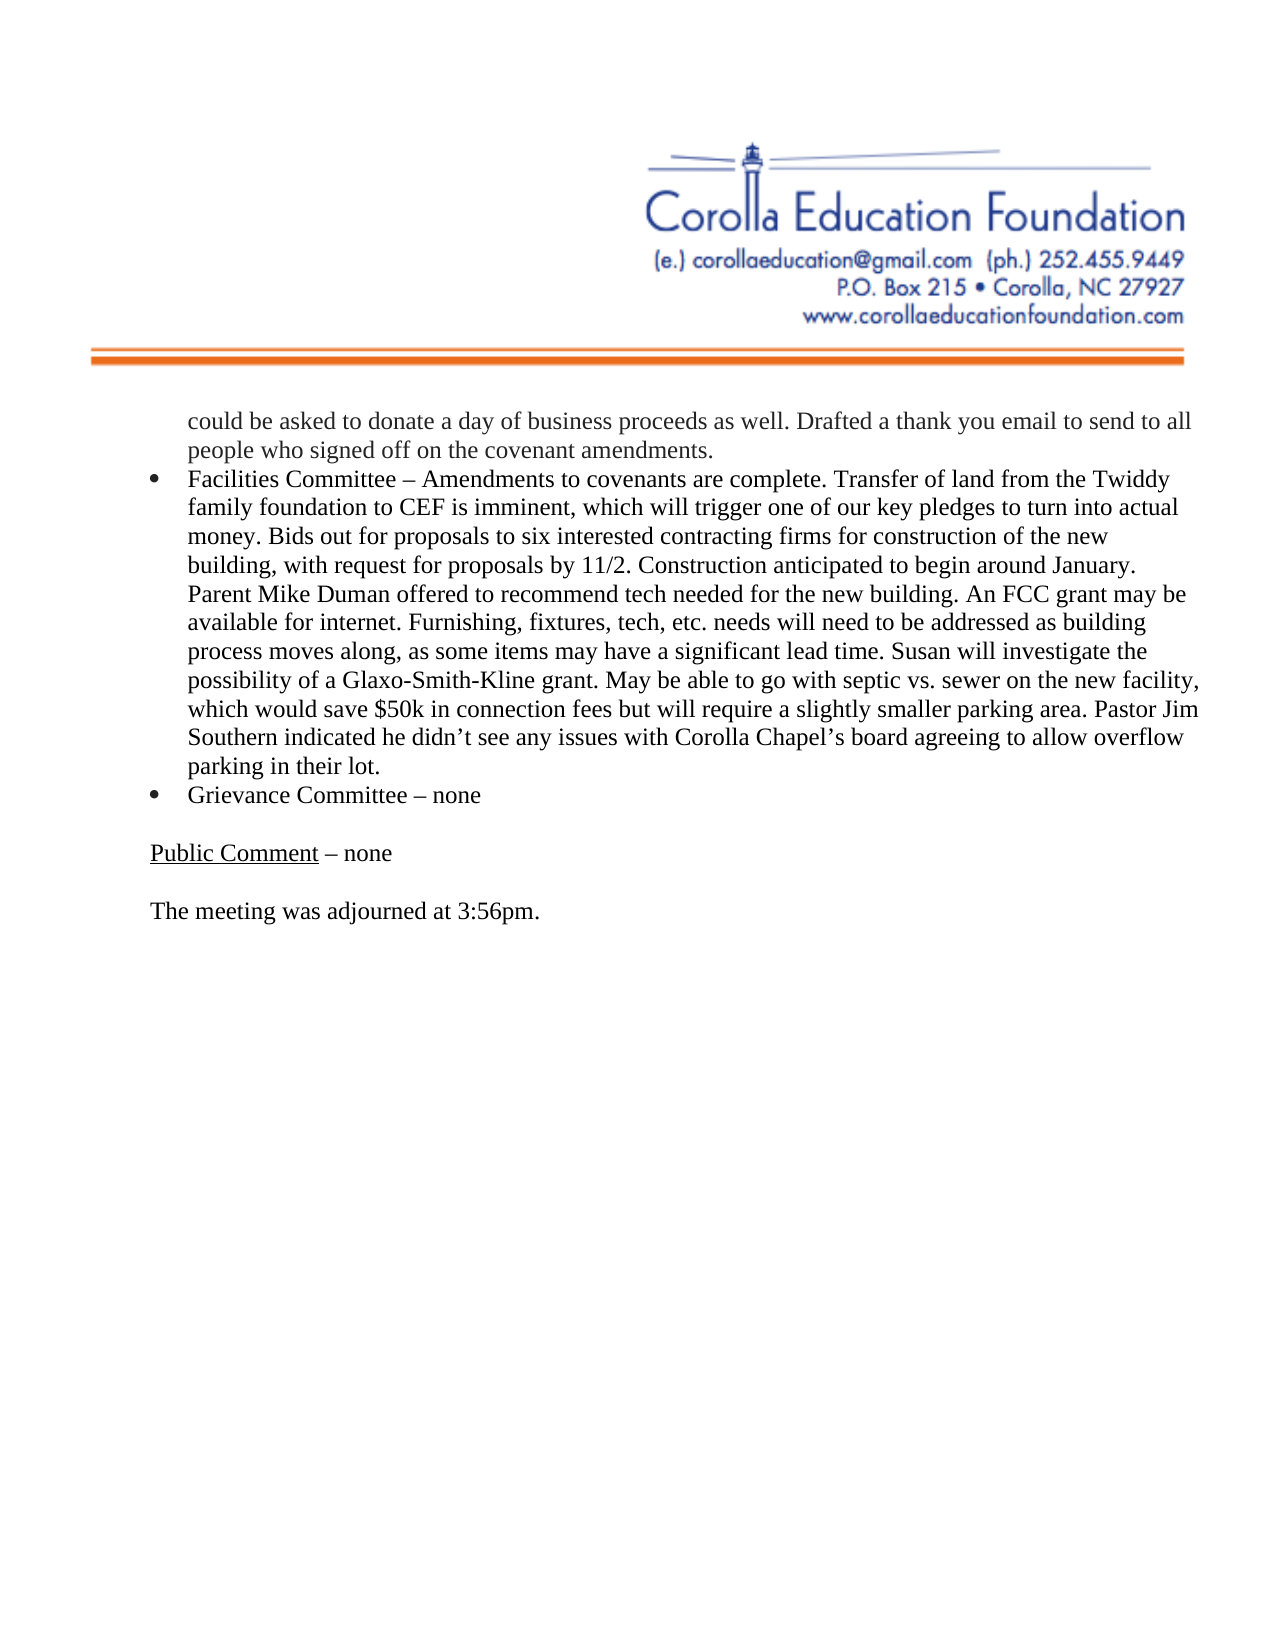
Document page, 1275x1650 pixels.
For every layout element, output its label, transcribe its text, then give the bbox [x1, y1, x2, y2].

picture [75, 75, 1200, 407]
list Facilities Committee – Amendments to covenants are complete. Transfer of land from the Twiddy family foundation to CEF is imminent, which will trigger one of our key pledges to turn into actual money. Bids out for proposals to six interested contracting firms for construction of the new building, with request for proposals by 11/2. Construction anticipated to begin around January. Parent Mike Duman offered to recommend tech needed for the new building. An FCC grant may be available for internet. Furnishing, fixtures, tech, etc. needs will need to be addressed as building process moves along, as some items may have a significant lead time. Susan will investigate the possibility of a Glaxo-Smith-Kline grant. May be able to go with septic vs. sewer on the new facility, which would save $50k in connection fees but will require a slightly smaller parking area. Pastor Jim Southern indicated he didn’t see any issues with Corolla Chapel’s board agreeing to allow overflow parking in their lot. [150, 464, 1200, 780]
text Public Comment – none [75, 838, 1200, 867]
list Grievance Committee – none [150, 780, 1200, 809]
text The meeting was adjourned at 3:56pm. [75, 896, 1200, 924]
